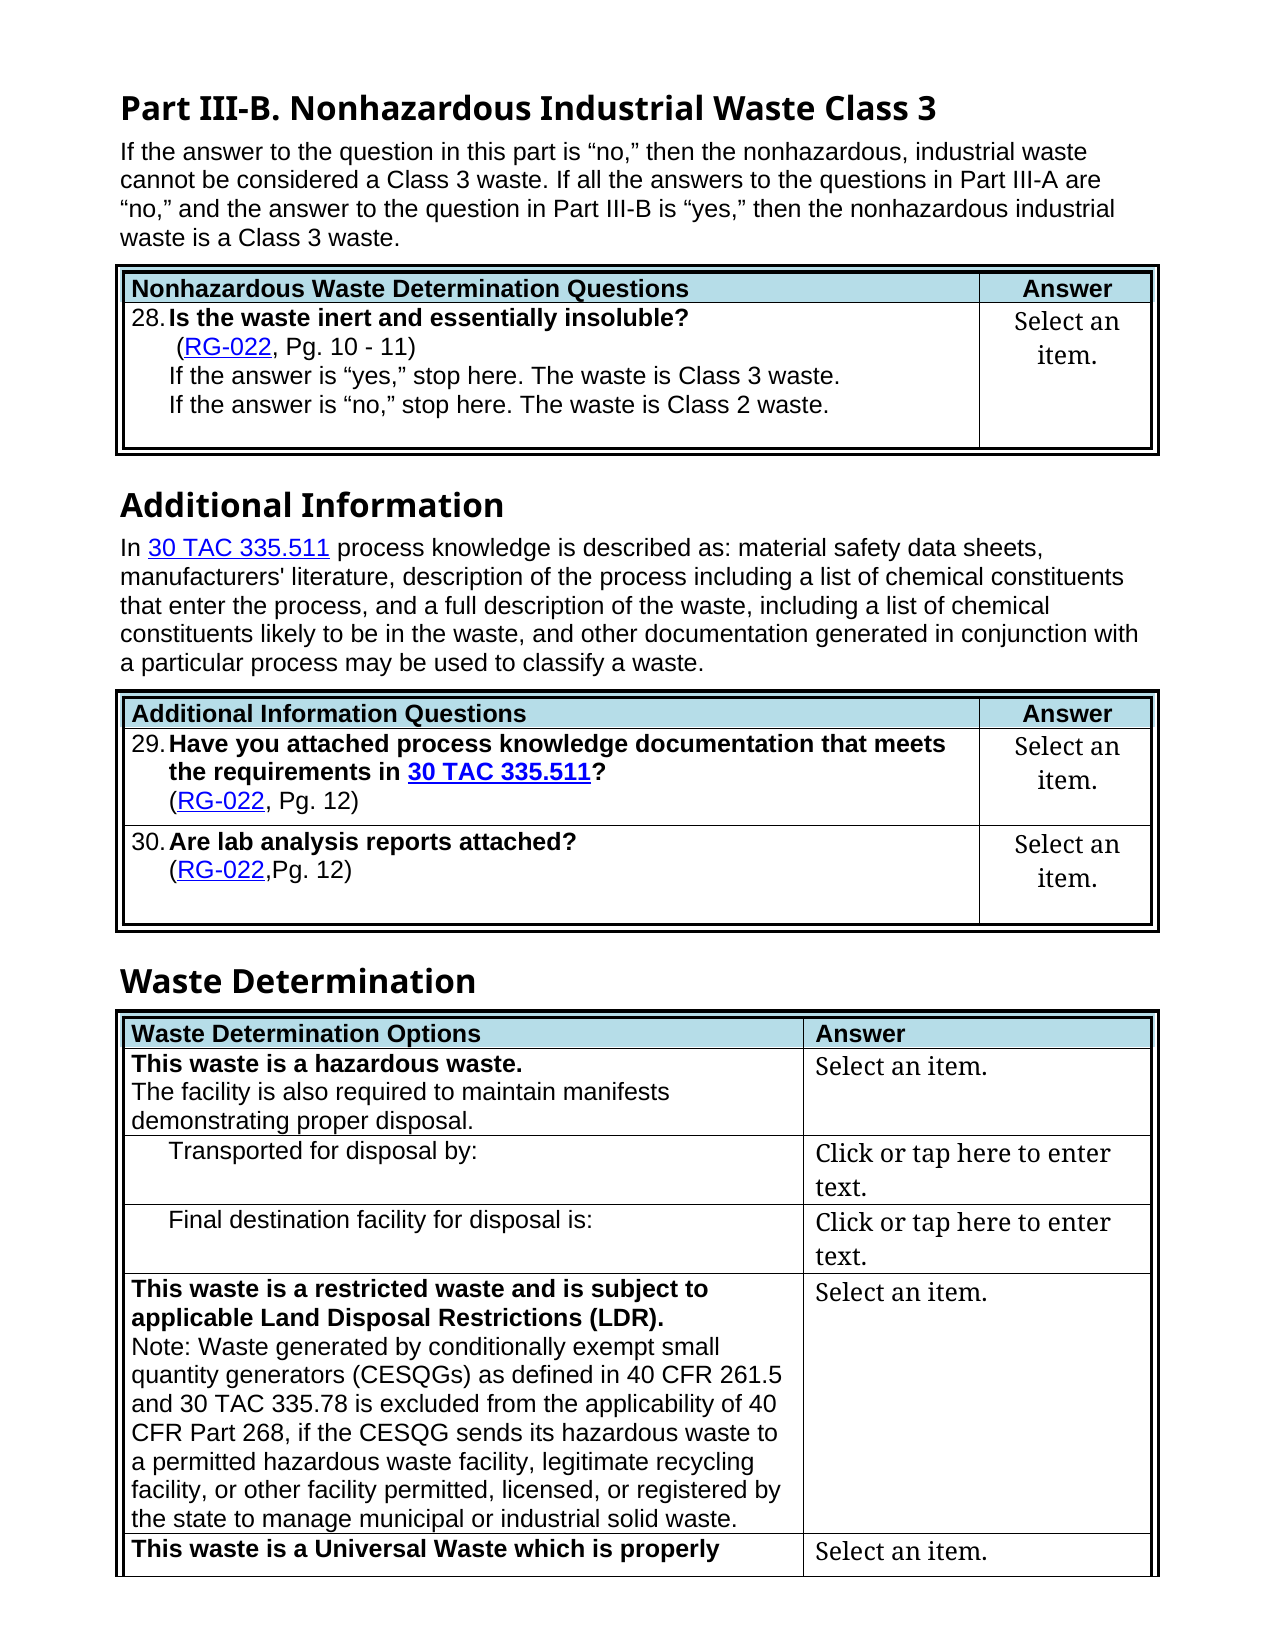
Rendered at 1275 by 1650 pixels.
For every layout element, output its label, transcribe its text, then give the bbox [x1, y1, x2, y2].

table_cell This waste is a hazardous waste. The facility is also required to maintain manifests demonstrating proper disposal. [125, 1049, 803, 1135]
table_cell Transported for disposal by: [125, 1136, 803, 1204]
table_header Answer [979, 693, 1155, 727]
subtitle Additional Information [120, 481, 1155, 527]
table_cell Final destination facility for disposal is: [125, 1205, 803, 1273]
table_cell Have you attached process knowledge documentation that meets the requirements in 30 TAC 335.511? (RG-022, Pg. 12) [125, 729, 979, 825]
table_header Nonhazardous Waste Determination Questions [120, 267, 979, 302]
text In 30 TAC 335.511 process knowledge is described as: material safety data sheets, manufacturers' literature, description of the process including a list of chemical constituents that enter the process, and a full description of the waste, including a list of chemical constituents likely to be in the waste, and other documentation generated in conjunction with a particular process may be used to classify a waste. [120, 533, 1155, 677]
table_cell [804, 1274, 1150, 1533]
table_cell [804, 1049, 1150, 1135]
subtitle Waste Determination [120, 958, 1155, 1003]
table_header Additional Information Questions [120, 693, 979, 727]
table_cell [980, 826, 1150, 923]
table_cell [980, 729, 1150, 825]
table_header Answer [804, 1013, 1155, 1047]
table_cell Is the waste inert and essentially insoluble? (RG-022, Pg. 10 - 11) If the answer is “yes,” stop here. The waste is Class 3 waste. If the answer is “no,” stop here. The waste is Class 2 waste. [125, 303, 979, 447]
table_header Answer [979, 267, 1155, 302]
table_cell This waste is a restricted waste and is subject to applicable Land Disposal Restrictions (LDR). Note: Waste generated by conditionally exempt small quantity generators (CESQGs) as defined in 40 CFR 261.5 and 30 TAC 335.78 is excluded from the applicability of 40 CFR Part 268, if the CESQG sends its hazardous waste to a permitted hazardous waste facility, legitimate recycling facility, or other facility permitted, licensed, or registered by the state to manage municipal or industrial solid waste. [125, 1274, 803, 1533]
subtitle Part III-B. Nonhazardous Industrial Waste Class 3 [120, 85, 1155, 130]
table_header Waste Determination Options [120, 1013, 804, 1047]
table_cell [804, 1534, 1150, 1576]
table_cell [125, 1534, 803, 1576]
text If the answer to the question in this part is “no,” then the nonhazardous, industrial waste cannot be considered a Class 3 waste. If all the answers to the questions in Part III-A are “no,” and the answer to the question in Part III-B is “yes,” then the nonhazardous industrial waste is a Class 3 waste. [120, 137, 1155, 252]
table_cell Are lab analysis reports attached? (RG-022,Pg. 12) [125, 826, 979, 923]
table_cell [980, 303, 1150, 447]
